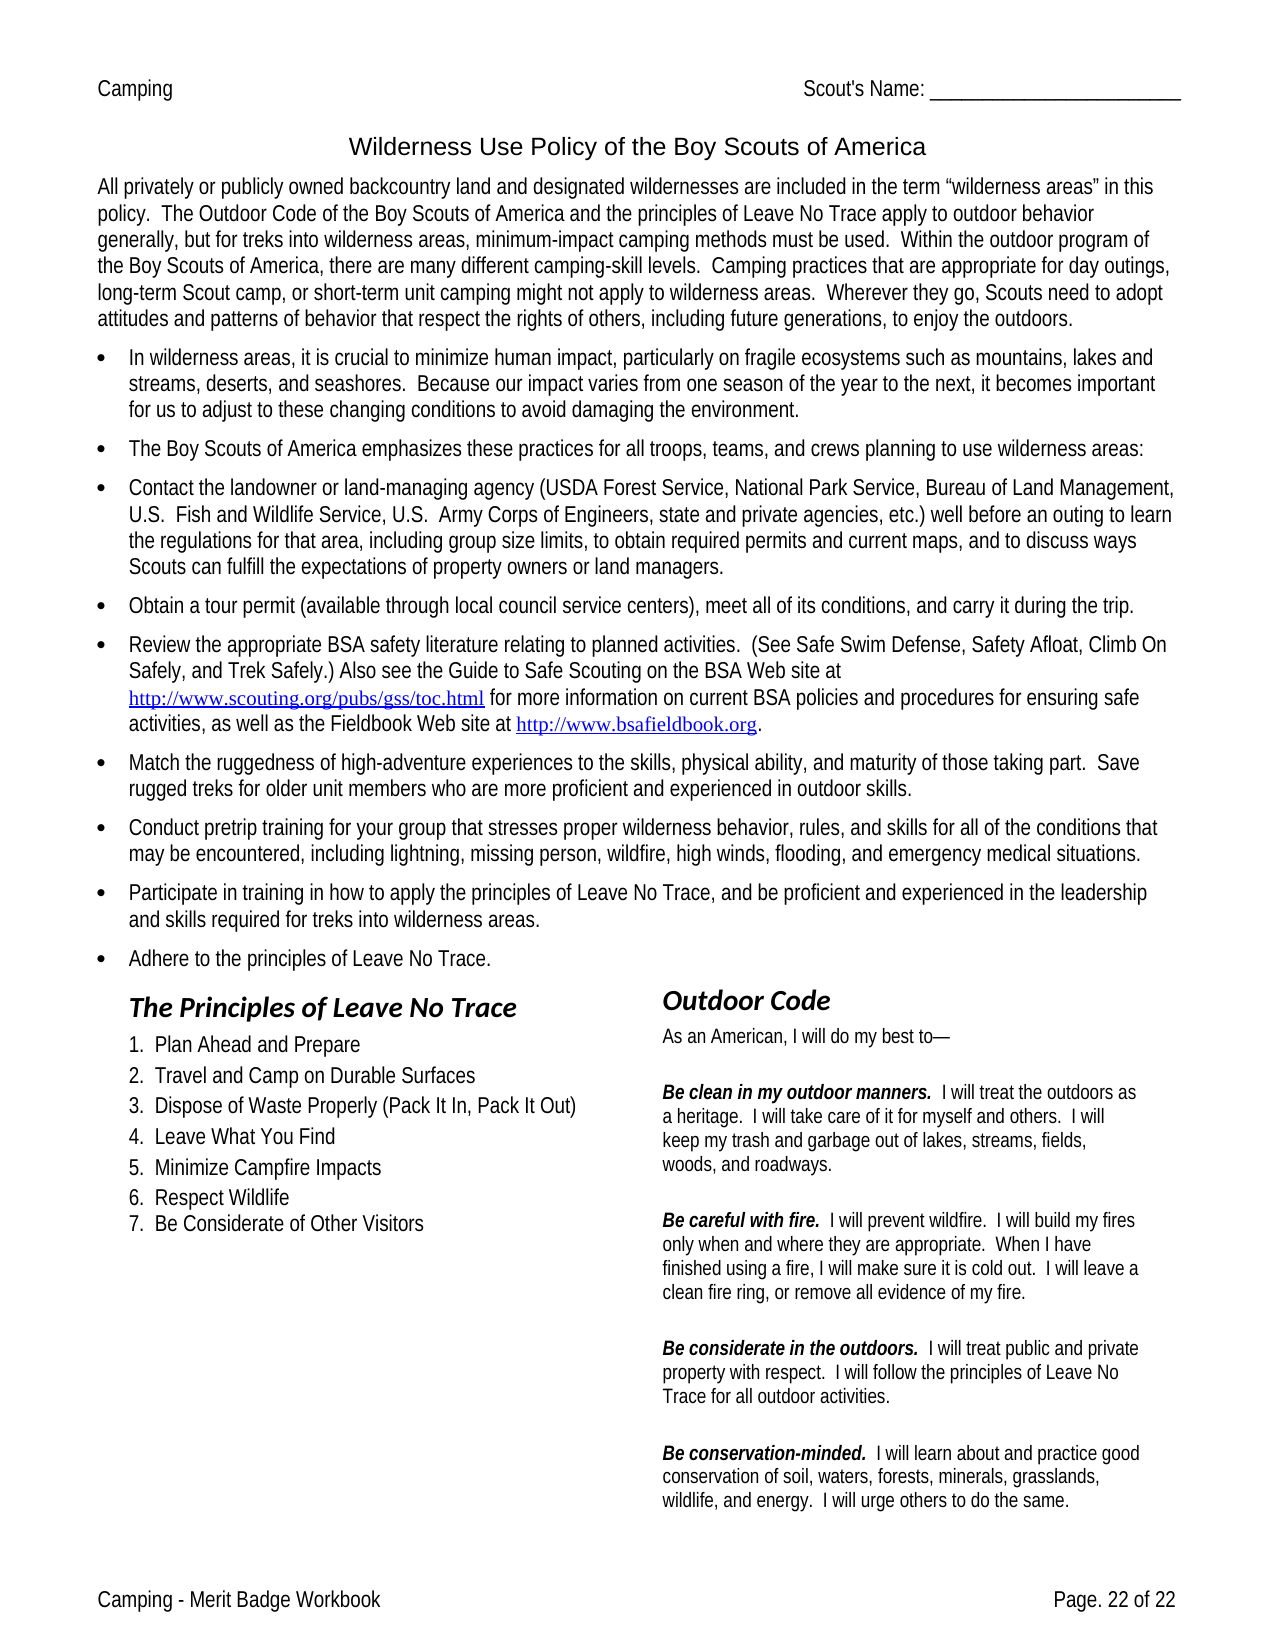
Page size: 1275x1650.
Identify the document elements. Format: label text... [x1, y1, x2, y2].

list Conduct pretrip training for your group that stresses proper wilderness behavior, rules, and skills for all of the conditions that may be encountered, including lightning, missing person, wildfire, high winds, flooding, and emergency medical situations. [97, 814, 1177, 867]
text All privately or publicly owned backcountry land and designated wildernesses are included in the term “wilderness areas” in this policy. The Outdoor Code of the Boy Scouts of America and the principles of Leave No Trace apply to outdoor behavior generally, but for treks into wilderness areas, minimum-impact camping methods must be used. Within the outdoor program of the Boy Scouts of America, there are many different camping-skill levels. Camping practices that are appropriate for day outings, long-term Scout camp, or short-term unit camping might not apply to wilderness areas. Wherever they go, Scouts need to adopt attitudes and patterns of behavior that respect the rights of others, including future generations, to enjoy the outdoors. [97, 173, 1177, 331]
list Contact the landowner or land-managing agency (USDA Forest Service, National Park Service, Bureau of Land Management, U.S. Fish and Wildlife Service, U.S. Army Corps of Engineers, state and private agencies, etc.) well before an outing to learn the regulations for that area, including group size limits, to obtain required permits and current maps, and to discuss ways Scouts can fulfill the expectations of property owners or land managers. [97, 474, 1177, 579]
list In wilderness areas, it is crucial to minimize human impact, particularly on fragile ecosystems such as mountains, lakes and streams, deserts, and seashores. Because our impact varies from one season of the year to the next, it becomes important for us to adjust to these changing conditions to avoid damaging the environment. [97, 344, 1177, 423]
list The Boy Scouts of America emphasizes these practices for all troops, teams, and crews planning to use wilderness areas: [97, 435, 1177, 462]
list Adhere to the principles of Leave No Trace. [97, 944, 1177, 971]
list Obtain a tour permit (available through local council service centers), meet all of its conditions, and carry it during the trip. [97, 592, 1177, 618]
list Review the appropriate BSA safety literature relating to planned activities. (See Safe Swim Defense, Safety Afloat, Climb On Safely, and Trek Safely.) Also see the Guide to Safe Scouting on the BSA Web site at http://www.scouting.org/pubs/gss/toc.html for more information on current BSA policies and procedures for ensuring safe activities, as well as the Fieldbook Web site at http://www.bsafieldbook.org. [97, 631, 1177, 736]
text Wilderness Use Policy of the Boy Scouts of America [97, 132, 1177, 161]
list Participate in training in how to apply the principles of Leave No Trace, and be proficient and experienced in the leadership and skills required for treks into wilderness areas. [97, 879, 1177, 932]
list Match the ruggedness of high-adventure experiences to the skills, physical ability, and maturity of those taking part. Save rugged treks for older unit members who are more proficient and experienced in outdoor skills. [97, 749, 1177, 802]
